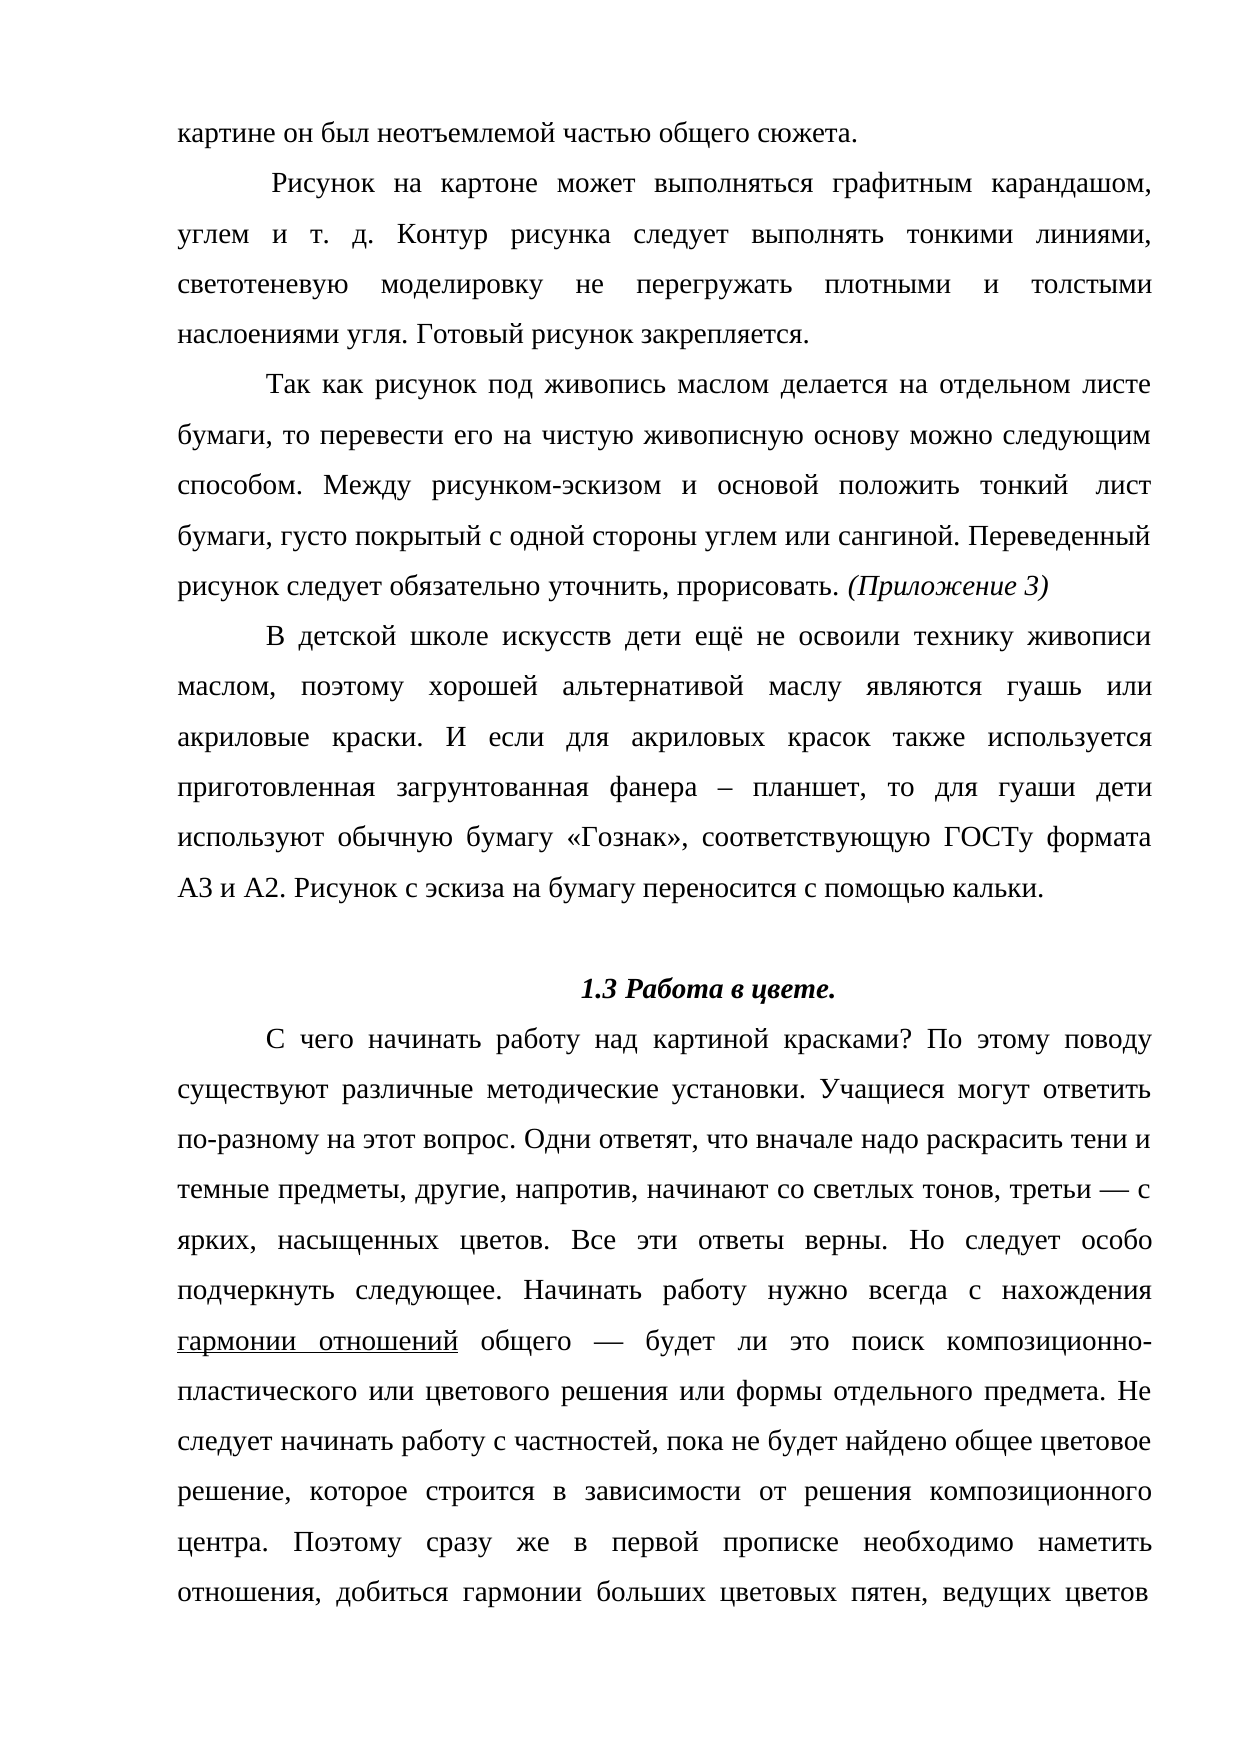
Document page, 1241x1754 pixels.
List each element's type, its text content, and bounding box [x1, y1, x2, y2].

text Так как рисунок под живопись маслом делается на отдельном листе бумаги, то перевести его на чистую живописную основу можно следующим способом. Между рисунком-эскизом и основой положить тонкий лист бумаги, густо покрытый с одной стороны углем или сангиной. Переведенный рисунок следует обязательно уточнить, прорисовать. (Приложение 3) [177, 367, 1152, 601]
text В детской школе искусств дети ещё не освоили технику живописи маслом, поэтому хорошей альтернативой маслу являются гуашь или акриловые краски. И если для акриловых красок также используется приготовленная загрунтованная фанера – планшет, то для гуаши дети используют обычную бумагу «Гознак», соответствующую ГОСТу формата А3 и А2. Рисунок с эскиза на бумагу переносится с помощью кальки. [177, 618, 1152, 903]
text Рисунок на картоне может выполняться графитным карандашом, углем и т. д. Контур рисунка следует выполнять тонкими линиями, светотеневую моделировку не перегружать плотными и толстыми наслоениями угля. Готовый рисунок закрепляется. [177, 165, 1152, 350]
text картине он был неотъемлемой частью общего сюжета. [177, 115, 1163, 148]
subtitle Работа в цвете. [581, 971, 1163, 1005]
text С чего начинать работу над картиной красками? По этому поводу существуют различные методические установки. Учащиеся могут ответить по-разному на этот вопрос. Одни ответят, что вначале надо раскрасить тени и темные предметы, другие, напротив, начинают со светлых тонов, третьи — с ярких, насыщенных цветов. Все эти ответы верны. Но следует особо подчеркнуть следующее. Начинать работу нужно всегда с нахождения гармонии отношений общего — будет ли это поиск композиционно- пластического или цветового решения или формы отдельного предмета. Не следует начинать работу с частностей, пока не будет найдено общее цветовое решение, которое строится в зависимости от решения композиционного центра. Поэтому сразу же в первой прописке необходимо наметить отношения, добиться гармонии больших цветовых пятен, ведущих цветов [177, 1021, 1152, 1608]
